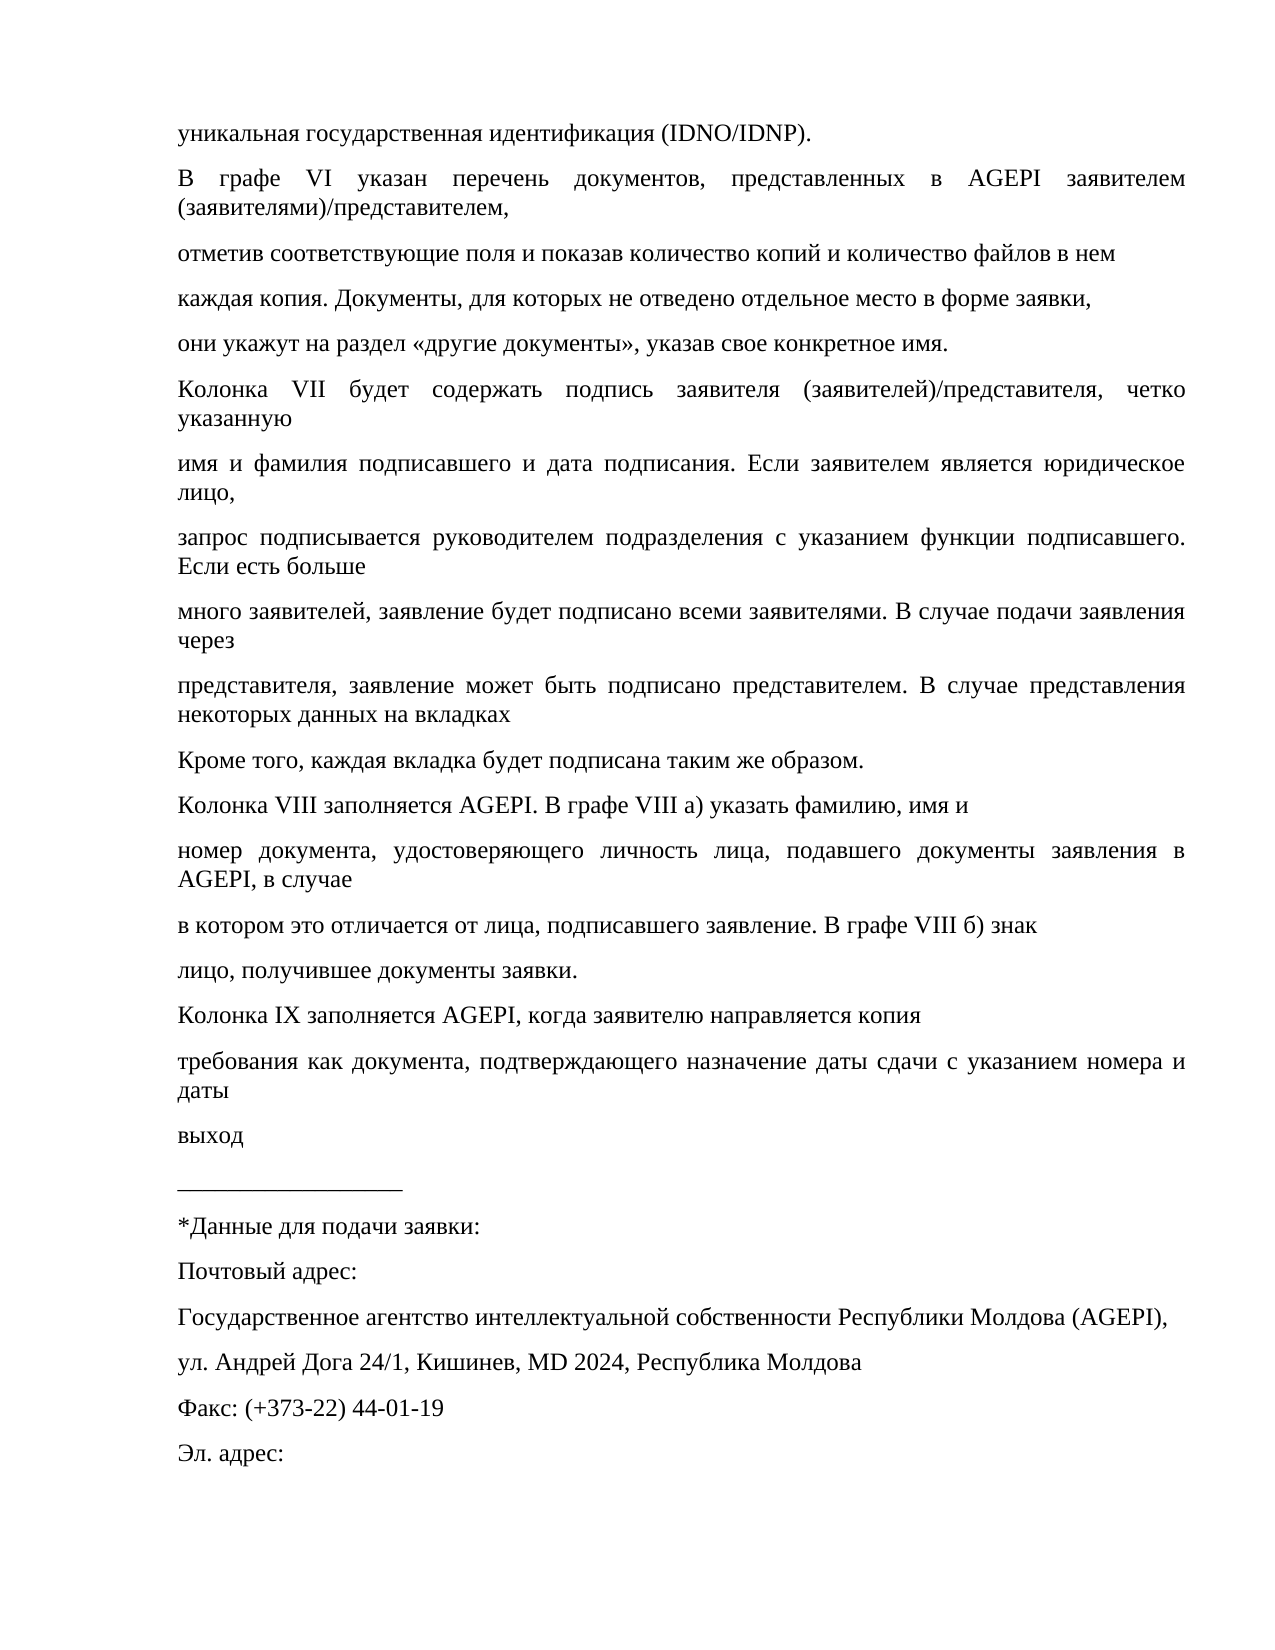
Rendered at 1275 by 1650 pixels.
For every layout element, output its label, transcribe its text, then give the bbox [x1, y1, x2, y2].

text В графе VI указан перечень документов, представленных в AGEPI заявителем (заявителями)/представителем, [177, 163, 1186, 221]
text выход [177, 1120, 1186, 1149]
text много заявителей, заявление будет подписано всеми заявителями. В случае подачи заявления через [177, 596, 1186, 654]
text Кроме того, каждая вкладка будет подписана таким же образом. [177, 745, 1186, 773]
text Государственное агентство интеллектуальной собственности Республики Молдова (AGEPI), [177, 1302, 1186, 1331]
text Колонка VII будет содержать подпись заявителя (заявителей)/представителя, четко указанную [177, 374, 1186, 431]
text в котором это отличается от лица, подписавшего заявление. В графе VIII б) знак [177, 910, 1186, 938]
text номер документа, удостоверяющего личность лица, подавшего документы заявления в AGEPI, в случае [177, 836, 1186, 893]
text *Данные для подачи заявки: [177, 1211, 1186, 1240]
text Колонка VIII заполняется AGEPI. В графе VIII а) указать фамилию, имя и [177, 790, 1186, 819]
text __________________ [177, 1166, 1186, 1194]
text отметив соответствующие поля и показав количество копий и количество файлов в нем [177, 238, 1186, 266]
text Колонка IX заполняется AGEPI, когда заявителю направляется копия [177, 1001, 1186, 1029]
text Эл. адрес: [177, 1438, 1186, 1467]
text запрос подписывается руководителем подразделения с указанием функции подписавшего. Если есть больше [177, 522, 1186, 580]
text имя и фамилия подписавшего и дата подписания. Если заявителем является юридическое лицо, [177, 448, 1186, 506]
text представителя, заявление может быть подписано представителем. В случае представления некоторых данных на вкладках [177, 671, 1186, 728]
text уникальная государственная идентификация (IDNO/IDNP). [177, 118, 1186, 147]
text они укажут на раздел «другие документы», указав свое конкретное имя. [177, 328, 1186, 357]
text требования как документа, подтверждающего назначение даты сдачи с указанием номера и даты [177, 1046, 1186, 1103]
text ул. Андрей Дога 24/1, Кишинев, MD 2024, Республика Молдова [177, 1347, 1186, 1376]
text Почтовый адрес: [177, 1256, 1186, 1285]
text лицо, получившее документы заявки. [177, 955, 1186, 984]
text каждая копия. Документы, для которых не отведено отдельное место в форме заявки, [177, 283, 1186, 312]
text Факс: (+373-22) 44-01-19 [177, 1393, 1186, 1421]
